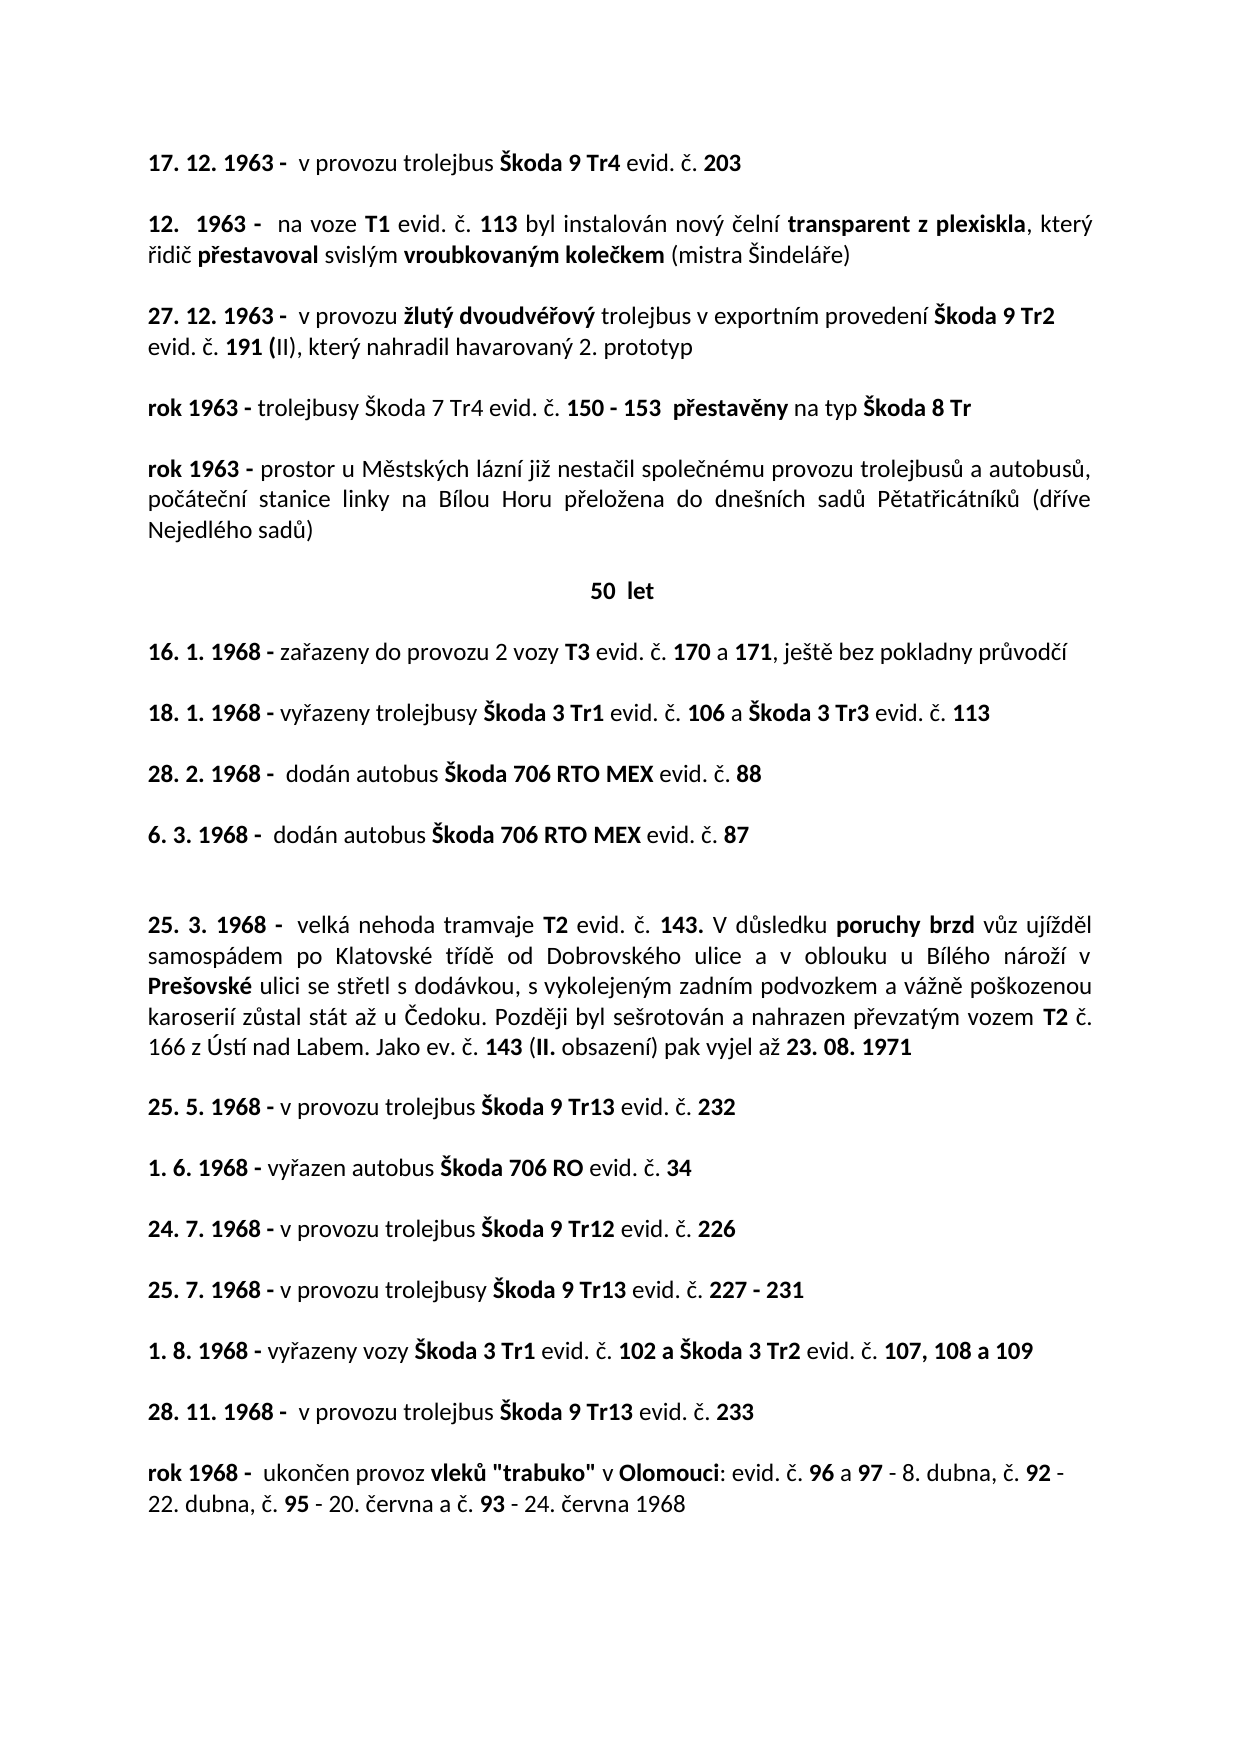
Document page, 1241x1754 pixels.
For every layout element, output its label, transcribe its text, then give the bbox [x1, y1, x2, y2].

text 28. 11. 1968 - v provozu trolejbus Škoda 9 Tr13 evid. č. 233 [148, 1396, 1093, 1427]
text 24. 7. 1968 - v provozu trolejbus Škoda 9 Tr12 evid. č. 226 [148, 1213, 1093, 1244]
text 25. 5. 1968 - v provozu trolejbus Škoda 9 Tr13 evid. č. 232 [148, 1091, 1093, 1122]
text 25. 7. 1968 - v provozu trolejbusy Škoda 9 Tr13 evid. č. 227 - 231 [148, 1274, 1093, 1305]
text 12. 1963 - na voze T1 evid. č. 113 byl instalován nový čelní transparent z plexiskla, který řidič přestavoval svislým vroubkovaným kolečkem (mistra Šindeláře) [148, 209, 1093, 270]
text 18. 1. 1968 - vyřazeny trolejbusy Škoda 3 Tr1 evid. č. 106 a Škoda 3 Tr3 evid. č. 113 [148, 697, 1093, 727]
text 17. 12. 1963 - v provozu trolejbus Škoda 9 Tr4 evid. č. 203 [148, 148, 1093, 178]
text rok 1963 - trolejbusy Škoda 7 Tr4 evid. č. 150 - 153 přestavěny na typ Škoda 8 Tr [148, 392, 1093, 422]
text 28. 2. 1968 - dodán autobus Škoda 706 RTO MEX evid. č. 88 [148, 758, 1093, 788]
text 16. 1. 1968 - zařazeny do provozu 2 vozy T3 evid. č. 170 a 171, ještě bez pokladny průvodčí [148, 636, 1093, 666]
text 1. 8. 1968 - vyřazeny vozy Škoda 3 Tr1 evid. č. 102 a Škoda 3 Tr2 evid. č. 107, 108 a 109 [148, 1335, 1093, 1366]
text 25. 3. 1968 - velká nehoda tramvaje T2 evid. č. 143. V důsledku poruchy brzd vůz ujížděl samospádem po Klatovské třídě od Dobrovského ulice a v oblouku u Bílého nároží v Prešovské ulici se střetl s dodávkou, s vykolejeným zadním podvozkem a vážně poškozenou karoserií zůstal stát až u Čedoku. Později byl sešrotován a nahrazen převzatým vozem T2 č. 166 z Ústí nad Labem. Jako ev. č. 143 (II. obsazení) pak vyjel až 23. 08. 1971 [148, 909, 1093, 1062]
text 1. 6. 1968 - vyřazen autobus Škoda 706 RO evid. č. 34 [148, 1152, 1093, 1183]
text rok 1963 - prostor u Městských lázní již nestačil společnému provozu trolejbusů a autobusů, počáteční stanice linky na Bílou Horu přeložena do dnešních sadů Pětatřicátníků (dříve Nejedlého sadů) [148, 453, 1093, 544]
text 50 let [148, 575, 1093, 605]
text 27. 12. 1963 - v provozu žlutý dvoudvéřový trolejbus v exportním provedení Škoda 9 Tr2 [148, 300, 1093, 331]
text evid. č. 191 (II), který nahradil havarovaný 2. prototyp [148, 331, 1093, 361]
text rok 1968 - ukončen provoz vleků "trabuko" v Olomouci: evid. č. 96 a 97 - 8. dubna, č. 92 - 22. dubna, č. 95 - 20. června a č. 93 - 24. června 1968 [148, 1457, 1093, 1518]
text 6. 3. 1968 - dodán autobus Škoda 706 RTO MEX evid. č. 87 [148, 819, 1093, 849]
